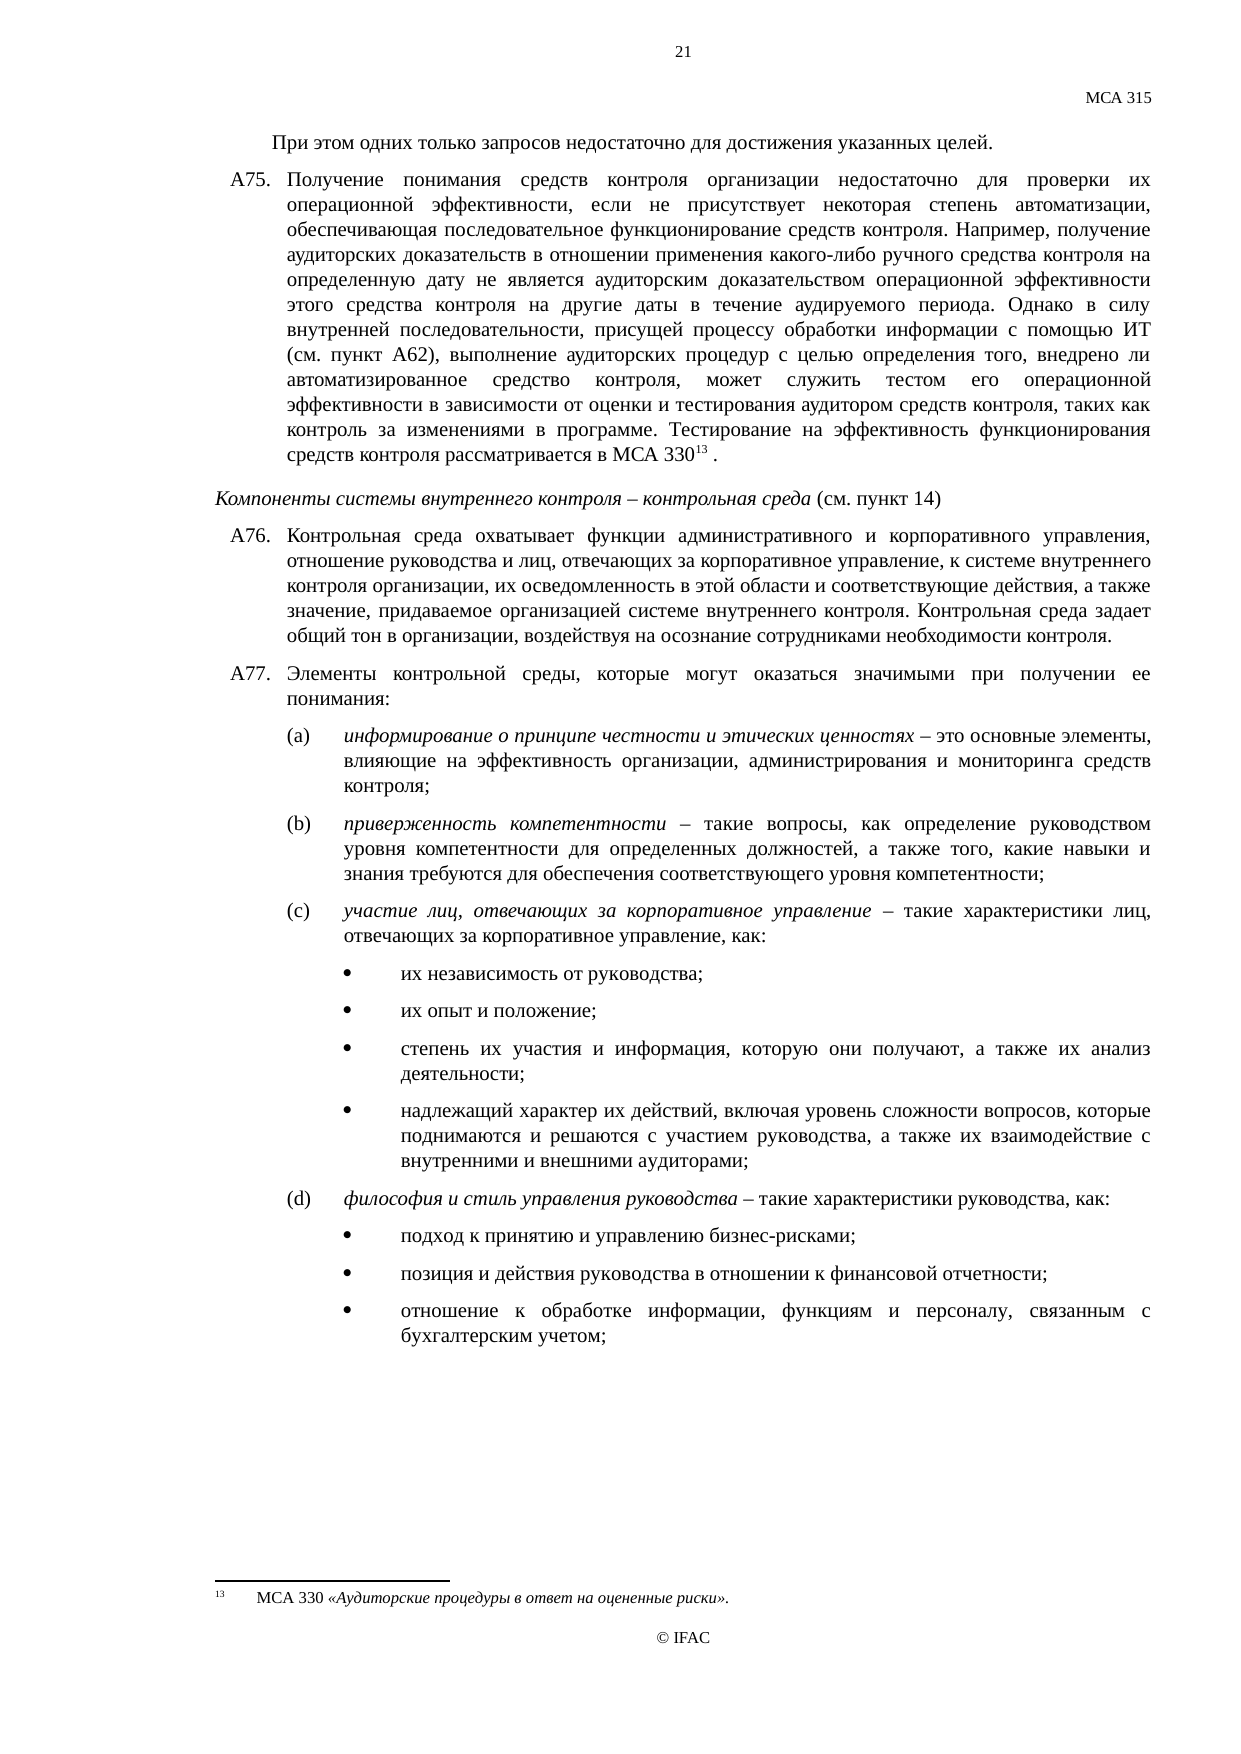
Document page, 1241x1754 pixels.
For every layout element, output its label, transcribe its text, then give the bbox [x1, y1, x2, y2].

text Элементы контрольной среды, которые могут оказаться значимыми при получении ее понимания: [230, 660, 1152, 710]
list информирование о принципе честности и этических ценностях – это основные элементы, влияющие на эффективность организации, администрирования и мониторинга средств контроля; [287, 723, 1152, 798]
text Контрольная среда охватывает функции административного и корпоративного управления, отношение руководства и лиц, отвечающих за корпоративное управление, к системе внутреннего контроля организации, их осведомленность в этой области и соответствующие действия, а также значение, придаваемое организацией системе внутреннего контроля. Контрольная среда задает общий тон в организации, воздействуя на осознание сотрудниками необходимости контроля. [230, 523, 1152, 648]
text отношение к обработке информации, функциям и персоналу, связанным с бухгалтерским учетом; [344, 1298, 1152, 1348]
text степень их участия и информация, которую они получают, а также их анализ деятельности; [344, 1035, 1152, 1085]
text позиция и действия руководства в отношении к финансовой отчетности; [344, 1260, 1152, 1285]
list участие лиц, отвечающих за корпоративное управление – такие характеристики лиц, отвечающих за корпоративное управление, как: [287, 898, 1152, 948]
list философия и стиль управления руководства – такие характеристики руководства, как: [287, 1185, 1152, 1210]
text подход к принятию и управлению бизнес-рисками; [344, 1223, 1152, 1248]
text надлежащий характер их действий, включая уровень сложности вопросов, которые поднимаются и решаются с участием руководства, а также их взаимодействие с внутренними и внешними аудиторами; [344, 1098, 1152, 1173]
text Получение понимания средств контроля организации недостаточно для проверки их операционной эффективности, если не присутствует некоторая степень автоматизации, обеспечивающая последовательное функционирование средств контроля. Например, получение аудиторских доказательств в отношении применения какого-либо ручного средства контроля на определенную дату не является аудиторским доказательством операционной эффективности этого средства контроля на другие даты в течение аудируемого периода. Однако в силу внутренней последовательности, присущей процессу обработки информации с помощью ИТ (см. пункт А62), выполнение аудиторских процедур с целью определения того, внедрено ли автоматизированное средство контроля, может служить тестом его операционной эффективности в зависимости от оценки и тестирования аудитором средств контроля, таких как контроль за изменениями в программе. Тестирование на эффективность функционирования средств контроля рассматривается в МСА 330 . [230, 167, 1152, 467]
text При этом одних только запросов недостаточно для достижения указанных целей. [272, 129, 1152, 154]
text их независимость от руководства; [344, 960, 1152, 985]
subtitle Компоненты системы внутреннего контроля – контрольная среда (см. пункт 14) [215, 485, 1152, 510]
text их опыт и положение; [344, 998, 1152, 1023]
list приверженность компетентности – такие вопросы, как определение руководством уровня компетентности для определенных должностей, а также того, какие навыки и знания требуются для обеспечения соответствующего уровня компетентности; [287, 810, 1152, 885]
